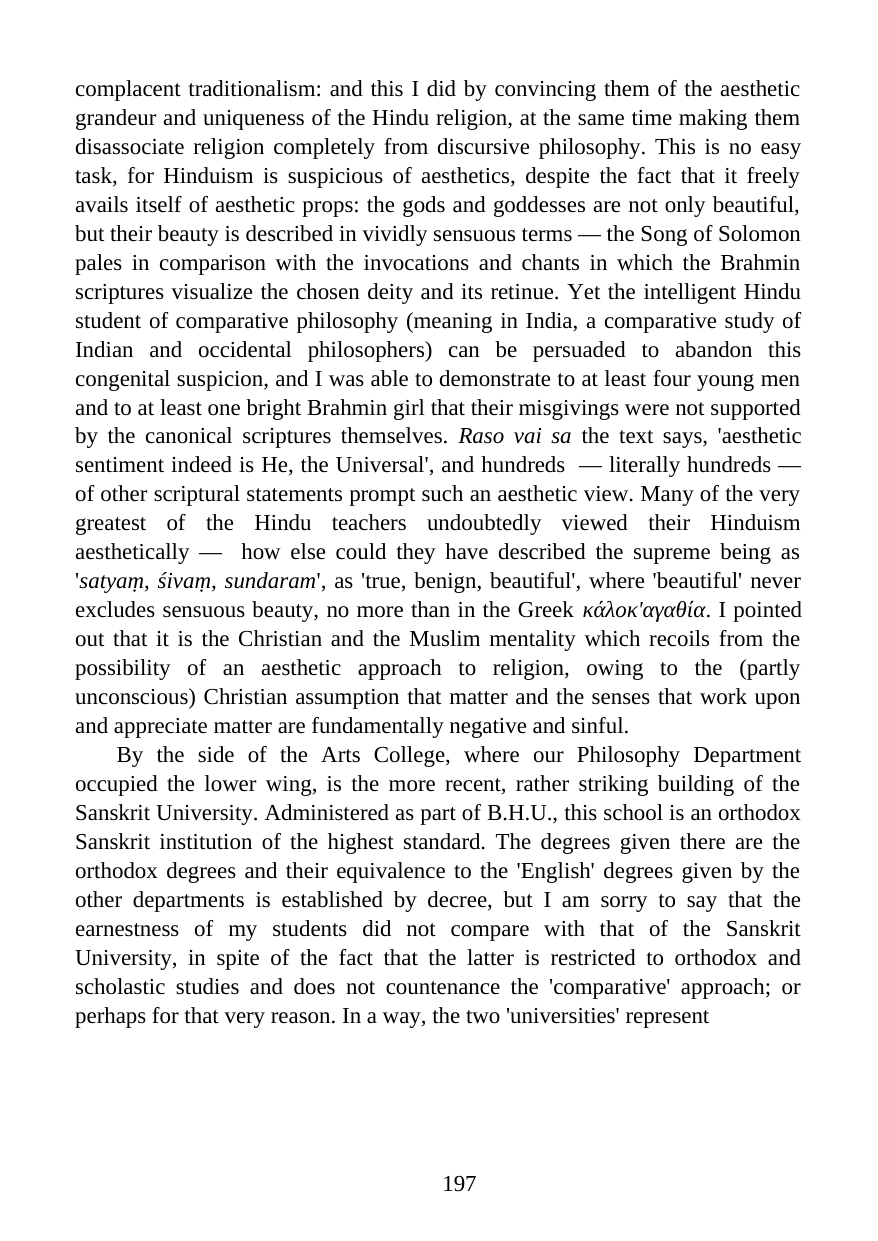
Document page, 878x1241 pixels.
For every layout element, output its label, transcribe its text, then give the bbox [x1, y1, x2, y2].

text complacent traditionalism: and this I did by convincing them of the aesthetic grandeur and uniqueness of the Hindu religion, at the same time making them disassociate religion completely from discursive philosophy. This is no easy task, for Hinduism is suspicious of aesthetics, despite the fact that it freely avails itself of aesthetic props: the gods and goddesses are not only beautiful, but their beauty is described in vividly sensuous terms — the Song of Solomon pales in comparison with the invocations and chants in which the Brahmin scriptures visualize the chosen deity and its retinue. Yet the intelligent Hindu student of comparative philosophy (meaning in India, a comparative study of Indian and occidental philosophers) can be persuaded to abandon this congenital suspicion, and I was able to demonstrate to at least four young men and to at least one bright Brahmin girl that their misgivings were not supported by the canonical scriptures themselves. Raso vai sa the text says, 'aesthetic sentiment indeed is He, the Universal', and hundreds — literally hundreds — of other scriptural statements prompt such an aesthetic view. Many of the very greatest of the Hindu teachers undoubtedly viewed their Hinduism aesthetically — how else could they have described the supreme being as 'satyaṃ, śivaṃ, sundaram', as 'true, benign, beautiful', where 'beautiful' never excludes sensuous beauty, no more than in the Greek κάλοκ'αγαθία. I pointed out that it is the Christian and the Muslim mentality which recoils from the possibility of an aesthetic approach to religion, owing to the (partly unconscious) Christian assumption that matter and the senses that work upon and appreciate matter are fundamentally negative and sinful. [75, 75, 802, 738]
text By the side of the Arts College, where our Philosophy Department occupied the lower wing, is the more recent, rather striking building of the Sanskrit University. Administered as part of B.H.U., this school is an orthodox Sanskrit institution of the highest standard. The degrees given there are the orthodox degrees and their equivalence to the 'English' degrees given by the other departments is established by decree, but I am sorry to say that the earnestness of my students did not compare with that of the Sanskrit University, in spite of the fact that the latter is restricted to orthodox and scholastic studies and does not countenance the 'comparative' approach; or perhaps for that very reason. In a way, the two 'universities' represent [75, 741, 802, 1028]
